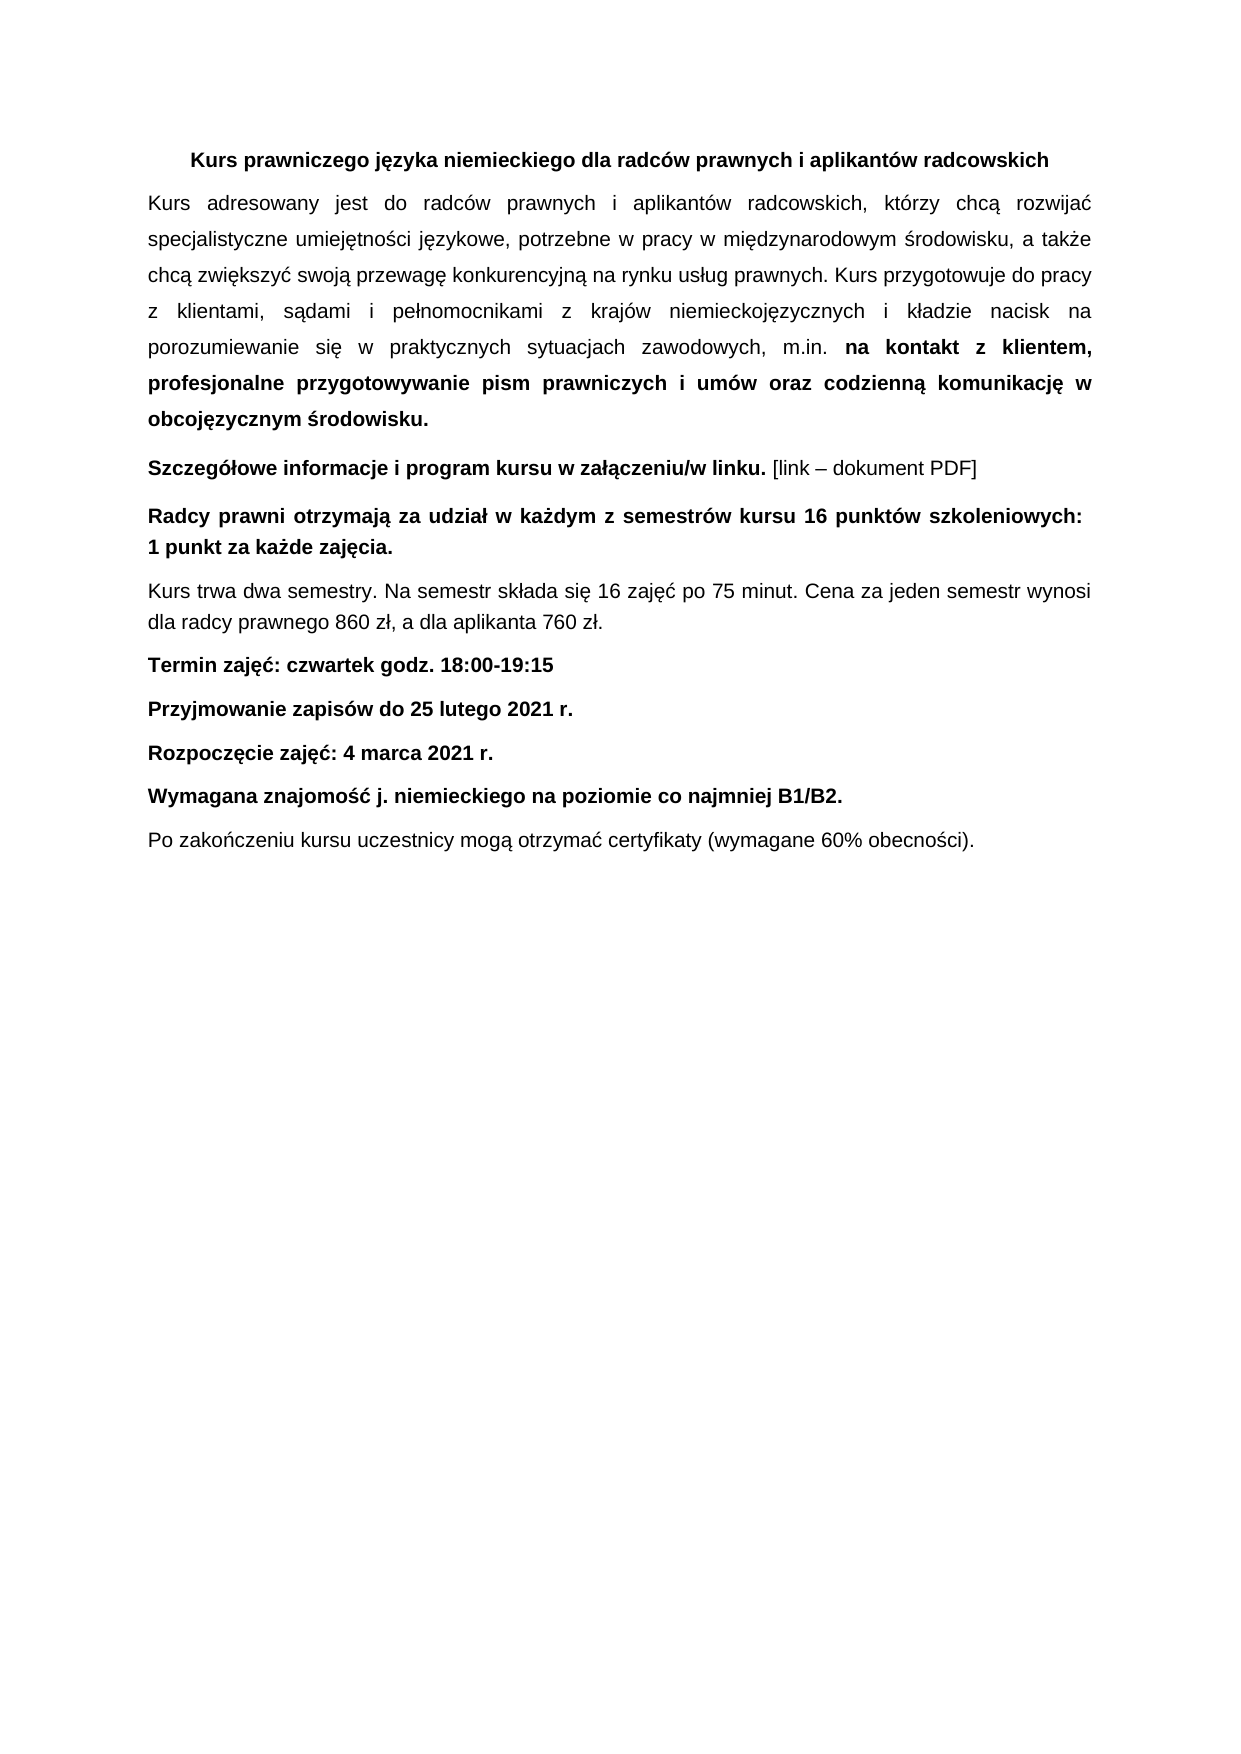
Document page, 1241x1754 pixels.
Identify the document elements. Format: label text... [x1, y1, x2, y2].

text Kurs trwa dwa semestry. Na semestr składa się 16 zajęć po 75 minut. Cena za jeden semestr wynosi dla radcy prawnego 860 zł, a dla aplikanta 760 zł. [148, 578, 1093, 634]
text Kurs adresowany jest do radców prawnych i aplikantów radcowskich, którzy chcą rozwijać specjalistyczne umiejętności językowe, potrzebne w pracy w międzynarodowym środowisku, a także chcą zwiększyć swoją przewagę konkurencyjną na rynku usług prawnych. Kurs przygotowuje do pracy z klientami, sądami i pełnomocnikami z krajów niemieckojęzycznych i kładzie nacisk na porozumiewanie się w praktycznych sytuacjach zawodowych, m.in. na kontakt z klientem, profesjonalne przygotowywanie pism prawniczych i umów oraz codzienną komunikację w obcojęzycznym środowisku. [148, 191, 1093, 431]
text Rozpoczęcie zajęć: 4 marca 2021 r. [148, 741, 1093, 764]
text Po zakończeniu kursu uczestnicy mogą otrzymać certyfikaty (wymagane 60% obecności). [148, 828, 1093, 852]
text Radcy prawni otrzymają za udział w każdym z semestrów kursu 16 punktów szkoleniowych: 1 punkt za każde zajęcia. [148, 504, 1093, 559]
text Przyjmowanie zapisów do 25 lutego 2021 r. [148, 697, 1093, 721]
text Wymagana znajomość j. niemieckiego na poziomie co najmniej B1/B2. [148, 784, 1093, 808]
text Szczegółowe informacje i program kursu w załączeniu/w linku. [link – dokument PDF] [148, 455, 1093, 479]
text Termin zajęć: czwartek godz. 18:00-19:15 [148, 653, 1093, 677]
text Kurs prawniczego języka niemieckiego dla radców prawnych i aplikantów radcowskich [148, 148, 1093, 172]
